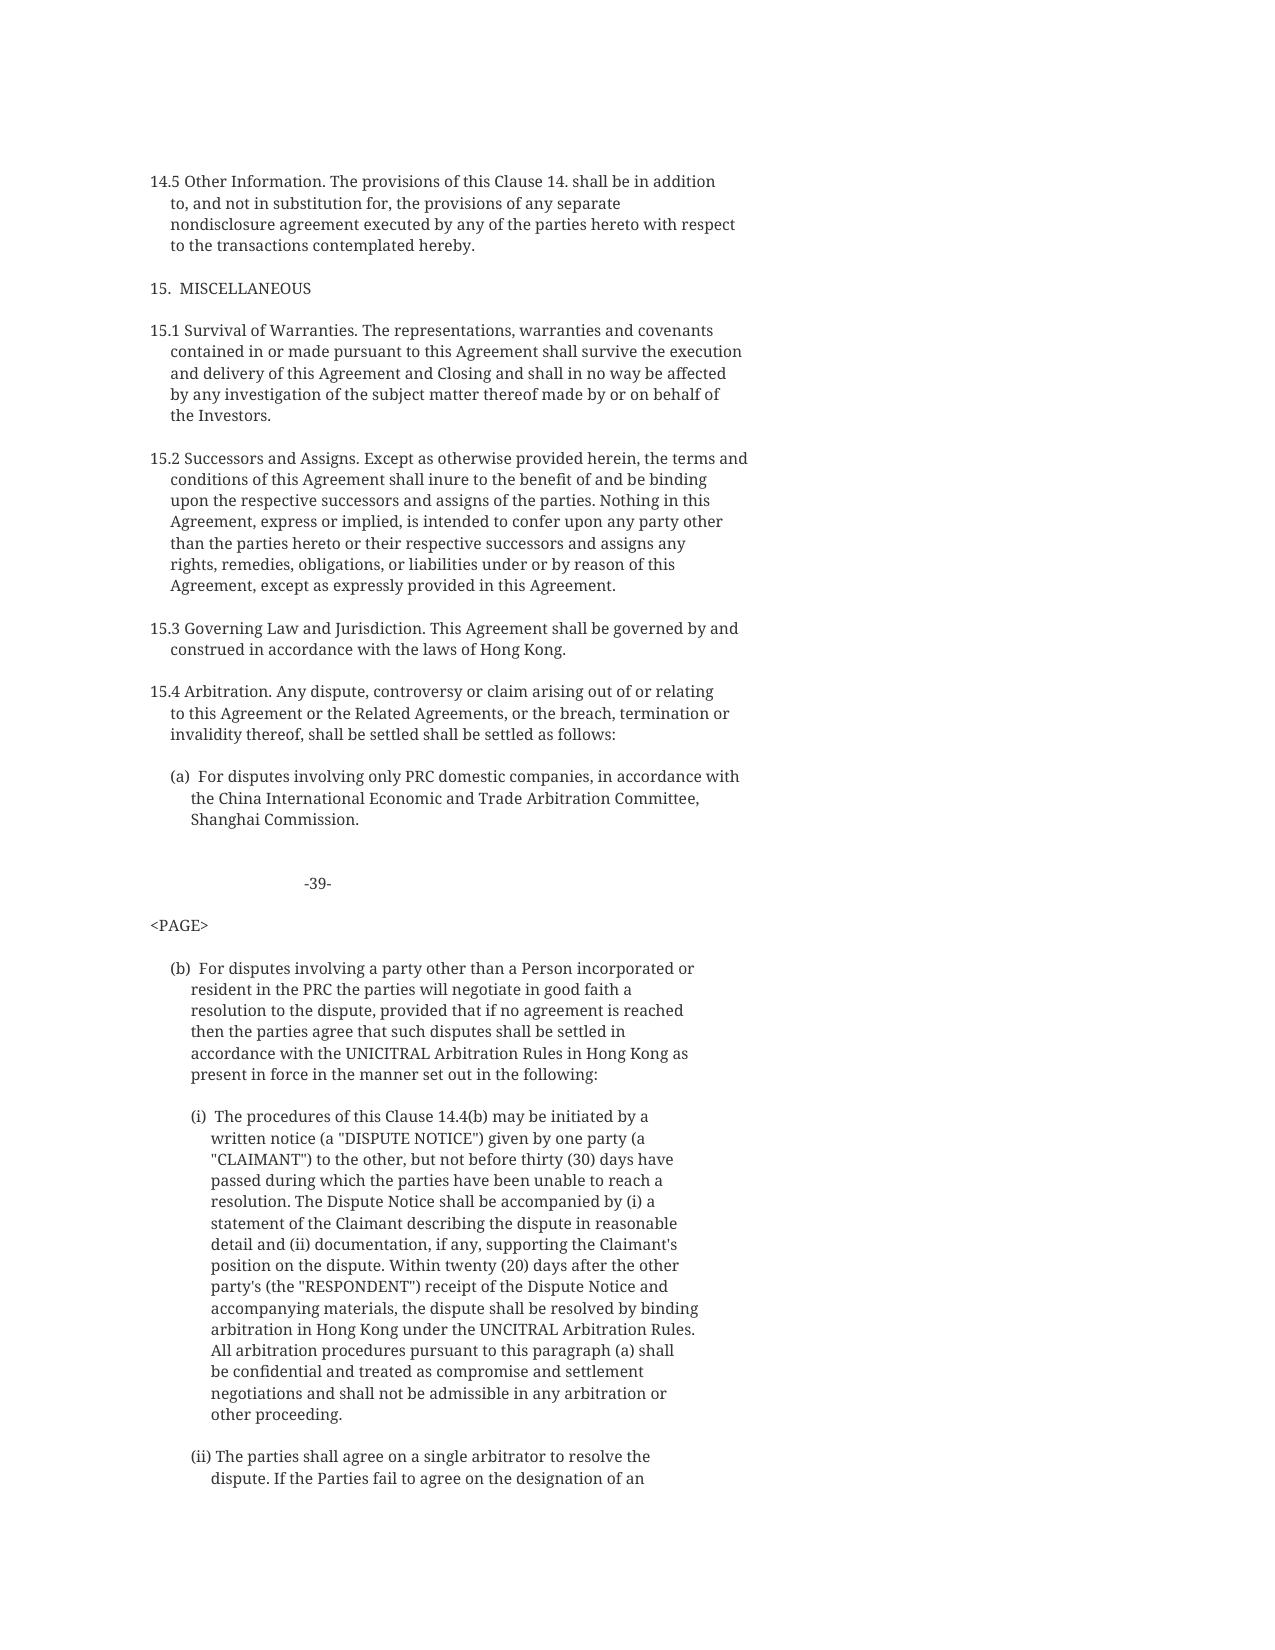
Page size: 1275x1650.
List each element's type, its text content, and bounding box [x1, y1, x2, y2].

text party's (the "RESPONDENT") receipt of the Dispute Notice and [150, 1276, 844, 1297]
text (ii) The parties shall agree on a single arbitrator to resolve the [150, 1446, 844, 1467]
text to, and not in substitution for, the provisions of any separate [150, 192, 844, 214]
text Shanghai Commission. [150, 809, 844, 830]
text negotiations and shall not be admissible in any arbitration or [150, 1382, 844, 1404]
text position on the dispute. Within twenty (20) days after the other [150, 1255, 844, 1276]
text construed in accordance with the laws of Hong Kong. [150, 639, 844, 660]
text present in force in the manner set out in the following: [150, 1064, 844, 1085]
text passed during which the parties have been unable to reach a [150, 1170, 844, 1191]
text (i) The procedures of this Clause 14.4(b) may be initiated by a [150, 1106, 844, 1127]
text invalidity thereof, shall be settled shall be settled as follows: [150, 724, 844, 745]
text nondisclosure agreement executed by any of the parties hereto with respect [150, 214, 844, 235]
text the China International Economic and Trade Arbitration Committee, [150, 787, 844, 809]
text statement of the Claimant describing the dispute in reasonable [150, 1212, 844, 1234]
text accordance with the UNICITRAL Arbitration Rules in Hong Kong as [150, 1042, 844, 1064]
text to this Agreement or the Related Agreements, or the breach, termination or [150, 702, 844, 724]
text by any investigation of the subject matter thereof made by or on behalf of [150, 384, 844, 405]
text resolution to the dispute, provided that if no agreement is reached [150, 1000, 844, 1021]
text dispute. If the Parties fail to agree on the designation of an [150, 1467, 844, 1489]
text other proceeding. [150, 1404, 844, 1425]
text 15. MISCELLANEOUS [150, 277, 844, 299]
text be confidential and treated as compromise and settlement [150, 1361, 844, 1382]
text Agreement, express or implied, is intended to confer upon any party other [150, 511, 844, 532]
text rights, remedies, obligations, or liabilities under or by reason of this [150, 554, 844, 575]
text Agreement, except as expressly provided in this Agreement. [150, 575, 844, 596]
text 14.5 Other Information. The provisions of this Clause 14. shall be in addition [150, 171, 844, 192]
text detail and (ii) documentation, if any, supporting the Claimant's [150, 1234, 844, 1255]
text to the transactions contemplated hereby. [150, 235, 844, 256]
text contained in or made pursuant to this Agreement shall survive the execution [150, 341, 844, 362]
text resolution. The Dispute Notice shall be accompanied by (i) a [150, 1191, 844, 1212]
text All arbitration procedures pursuant to this paragraph (a) shall [150, 1340, 844, 1361]
text (a) For disputes involving only PRC domestic companies, in accordance with [150, 766, 844, 787]
text and delivery of this Agreement and Closing and shall in no way be affected [150, 362, 844, 384]
text the Investors. [150, 405, 844, 426]
text resident in the PRC the parties will negotiate in good faith a [150, 979, 844, 1000]
text <PAGE> [150, 915, 844, 936]
text than the parties hereto or their respective successors and assigns any [150, 532, 844, 554]
text (b) For disputes involving a party other than a Person incorporated or [150, 957, 844, 979]
text written notice (a "DISPUTE NOTICE") given by one party (a [150, 1127, 844, 1149]
text 15.2 Successors and Assigns. Except as otherwise provided herein, the terms and [150, 447, 844, 469]
text accompanying materials, the dispute shall be resolved by binding [150, 1297, 844, 1319]
text arbitration in Hong Kong under the UNCITRAL Arbitration Rules. [150, 1319, 844, 1340]
text 15.1 Survival of Warranties. The representations, warranties and covenants [150, 320, 844, 341]
text 15.4 Arbitration. Any dispute, controversy or claim arising out of or relating [150, 681, 844, 702]
text -39- [150, 872, 844, 894]
text upon the respective successors and assigns of the parties. Nothing in this [150, 490, 844, 511]
text conditions of this Agreement shall inure to the benefit of and be binding [150, 469, 844, 490]
text 15.3 Governing Law and Jurisdiction. This Agreement shall be governed by and [150, 617, 844, 639]
text "CLAIMANT") to the other, but not before thirty (30) days have [150, 1149, 844, 1170]
text then the parties agree that such disputes shall be settled in [150, 1021, 844, 1042]
